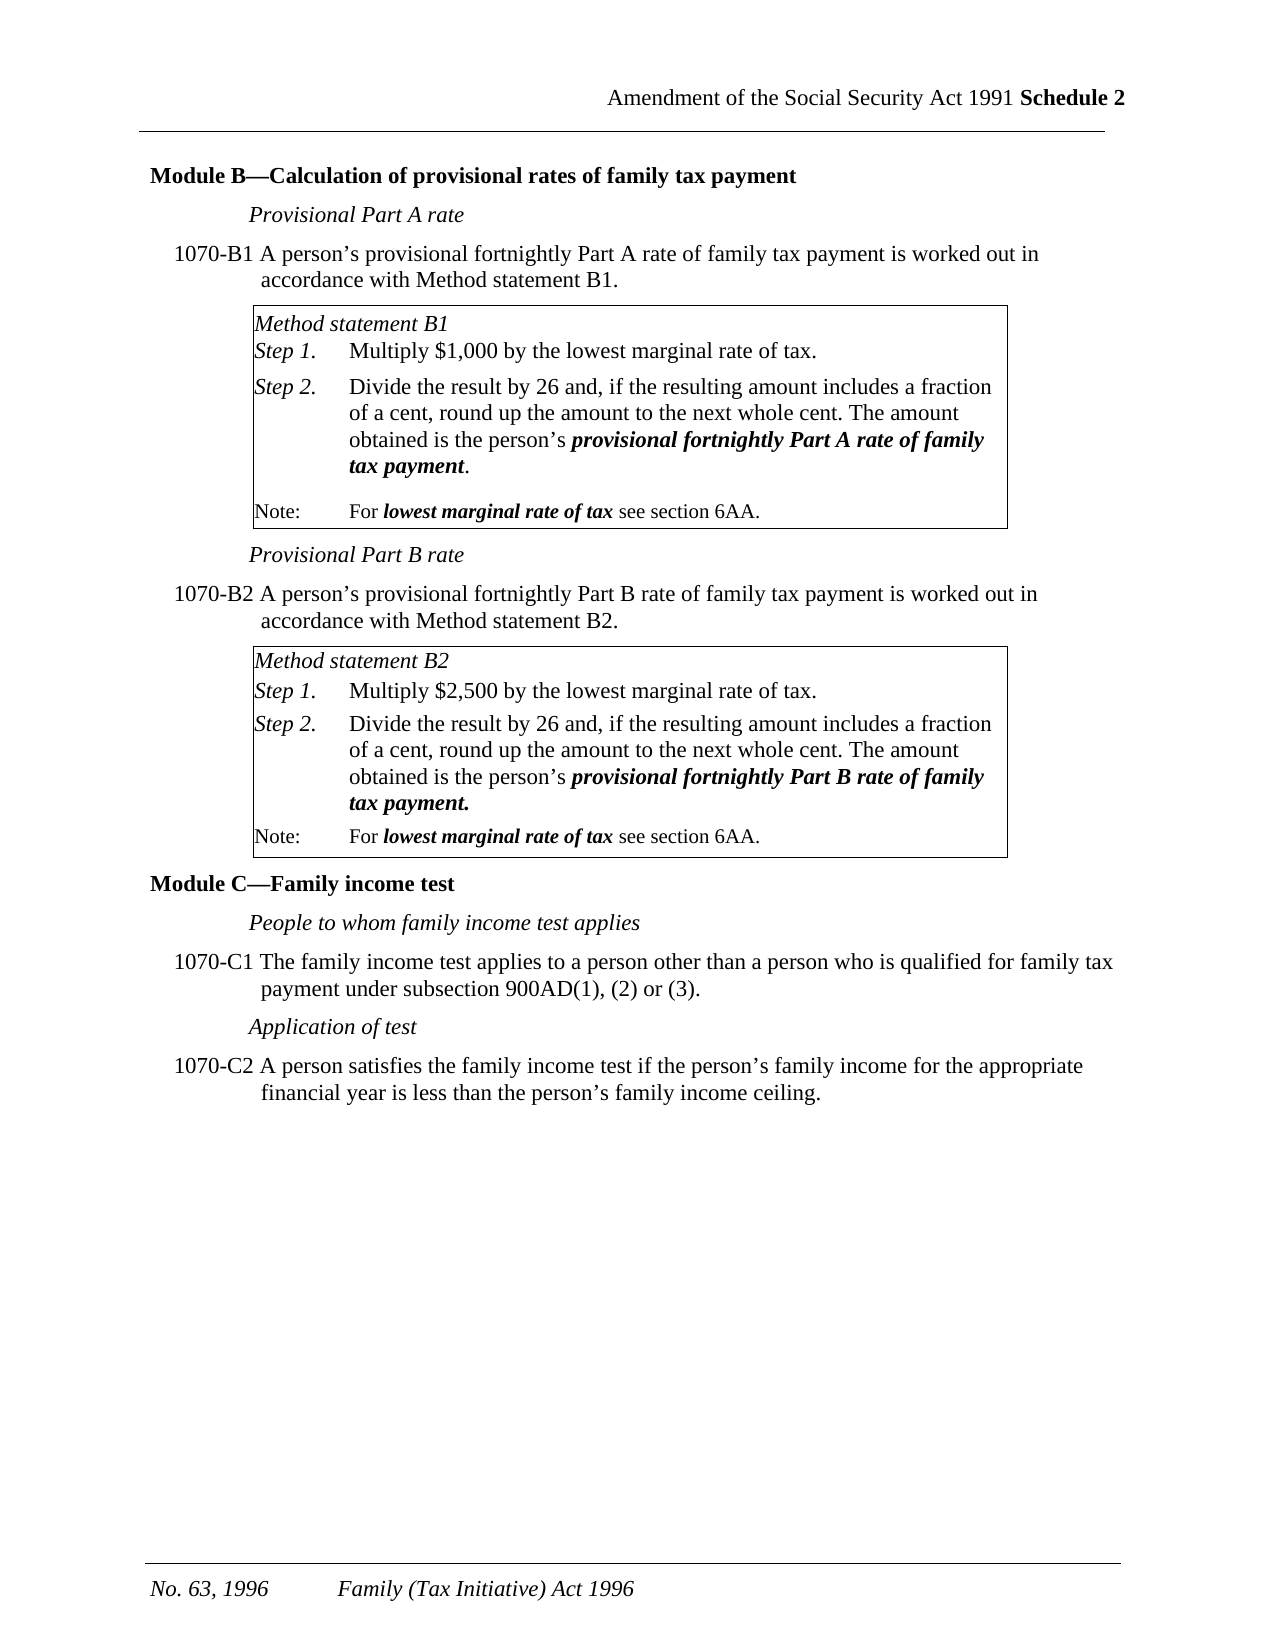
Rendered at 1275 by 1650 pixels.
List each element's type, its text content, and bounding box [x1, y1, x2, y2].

table_cell Multiply $2,500 by the lowest marginal rate of tax. [348, 677, 1007, 710]
table_cell Note: [254, 499, 348, 528]
table_cell Step 1. [254, 337, 348, 373]
table_cell For lowest marginal rate of tax see section 6AA. [348, 499, 1007, 528]
table_cell Step 1. [254, 677, 348, 710]
table_cell Divide the result by 26 and, if the resulting amount includes a fraction of a cent, round up the amount to the next whole cent. The amount obtained is the person’s provisional fortnightly Part B rate of family tax payment. [348, 710, 1007, 824]
text 1070-C1 The family income test applies to a person other than a person who is qualified for family tax payment under subsection 900AD(1), (2) or (3). [173, 948, 1125, 1001]
text People to whom family income test applies [150, 909, 1125, 936]
table_cell For lowest marginal rate of tax see section 6AA. [348, 825, 1007, 857]
text Provisional Part B rate [150, 542, 1125, 568]
text 1070-B1 A person’s provisional fortnightly Part A rate of family tax payment is worked out in accordance with Method statement B1. [173, 240, 1125, 293]
text 1070-B2 A person’s provisional fortnightly Part B rate of family tax payment is worked out in accordance with Method statement B2. [173, 580, 1125, 633]
table_header Method statement B1 [254, 306, 1007, 337]
text Provisional Part A rate [150, 201, 1125, 228]
table_cell Step 2. [254, 373, 348, 498]
text Application of test [150, 1013, 1125, 1040]
table_cell Divide the result by 26 and, if the resulting amount includes a fraction of a cent, round up the amount to the next whole cent. The amount obtained is the person’s provisional fortnightly Part A rate of family tax payment. [348, 373, 1007, 498]
table_header Method statement B2 [254, 647, 1007, 677]
table_cell Step 2. [254, 710, 348, 824]
text Module B—Calculation of provisional rates of family tax payment [150, 162, 1125, 189]
text Module C—Family income test [150, 871, 1125, 897]
table_cell Note: [254, 825, 348, 857]
text 1070-C2 A person satisfies the family income test if the person’s family income for the appropriate financial year is less than the person’s family income ceiling. [173, 1052, 1125, 1105]
table_cell Multiply $1,000 by the lowest marginal rate of tax. [348, 337, 1007, 373]
